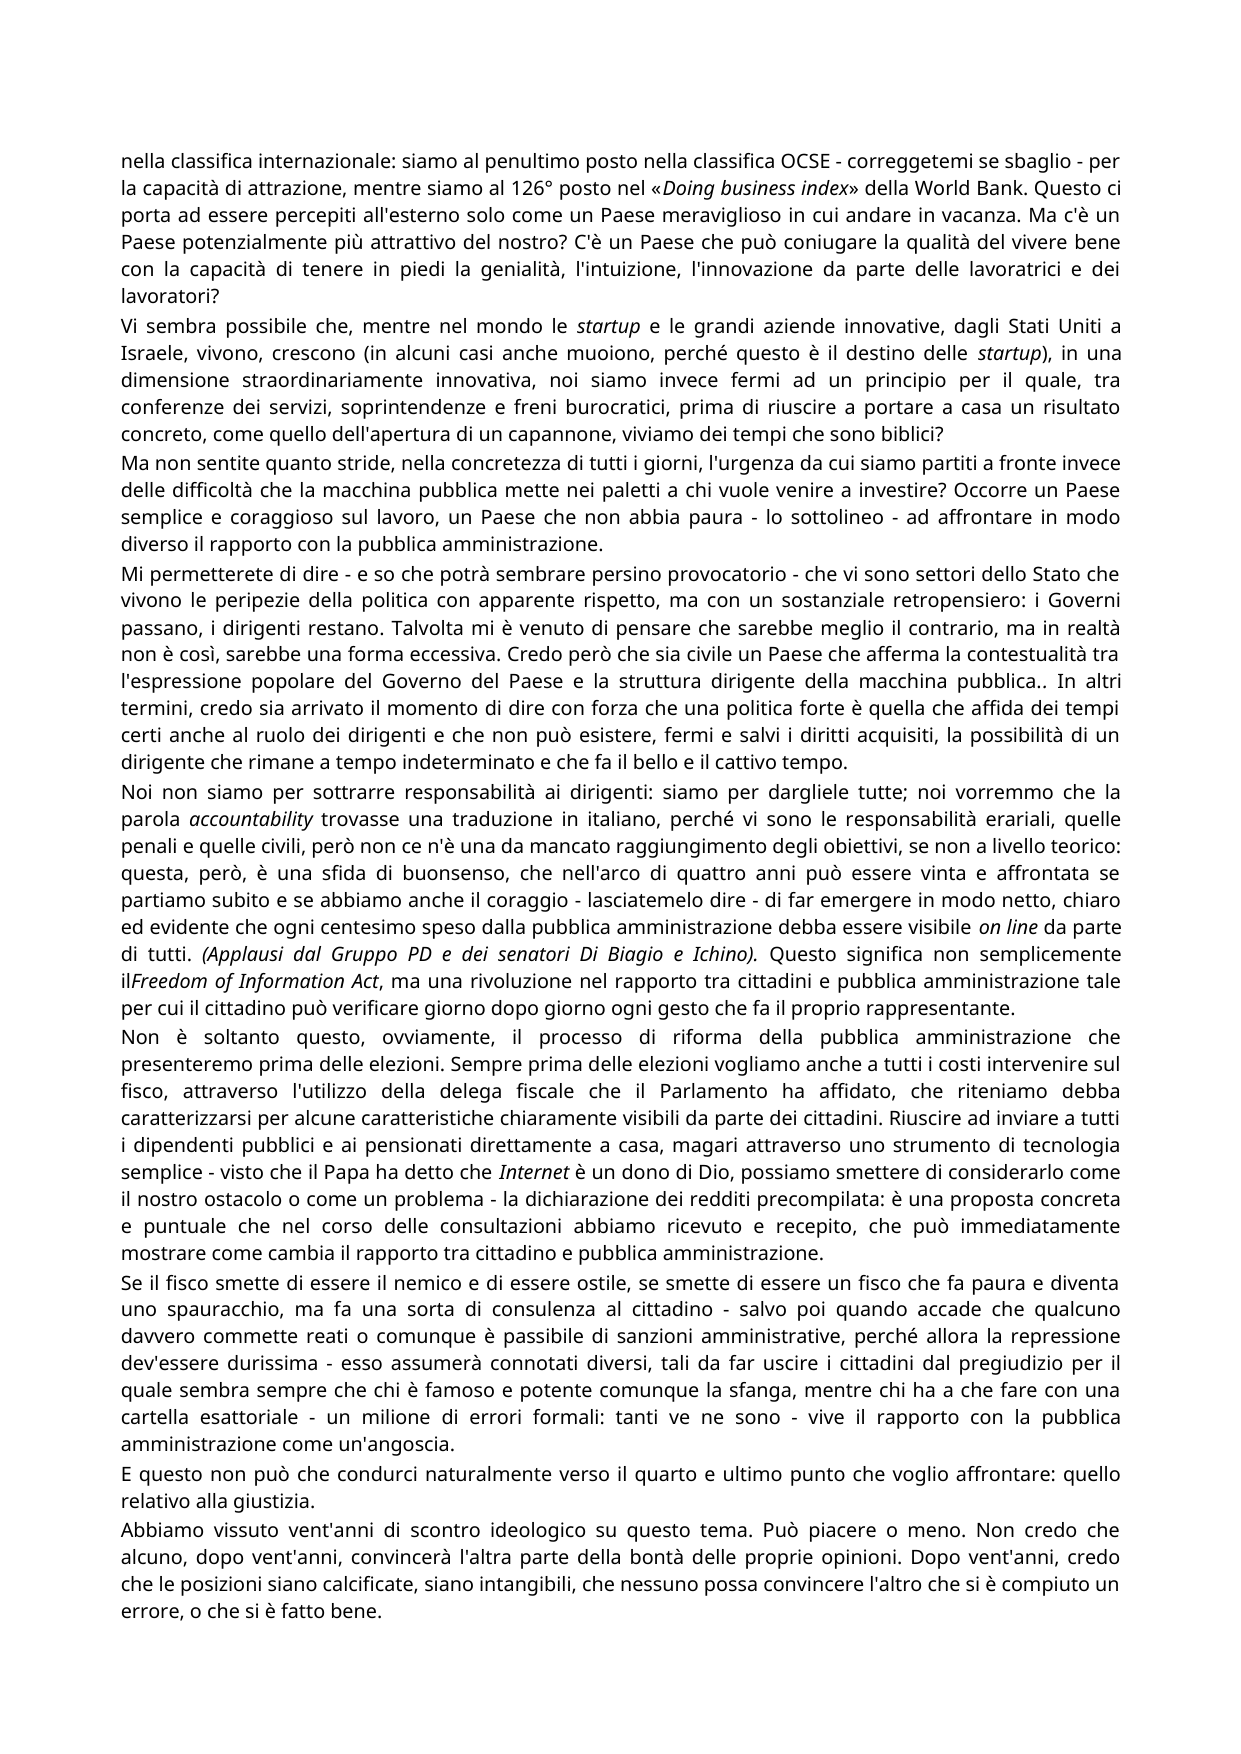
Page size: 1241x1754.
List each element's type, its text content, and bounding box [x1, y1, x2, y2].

text Mi permetterete di dire - e so che potrà sembrare persino provocatorio - che vi sono settori dello Stato che vivono le peripezie della politica con apparente rispetto, ma con un sostanziale retropensiero: i Governi passano, i dirigenti restano. Talvolta mi è venuto di pensare che sarebbe meglio il contrario, ma in realtà non è così, sarebbe una forma eccessiva. Credo però che sia civile un Paese che afferma la contestualità tra l'espressione popolare del Governo del Paese e la struttura dirigente della macchina pubblica.. In altri termini, credo sia arrivato il momento di dire con forza che una politica forte è quella che affida dei tempi certi anche al ruolo dei dirigenti e che non può esistere, fermi e salvi i diritti acquisiti, la possibilità di un dirigente che rimane a tempo indeterminato e che fa il bello e il cattivo tempo. [121, 560, 1122, 776]
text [121, 148, 1122, 309]
text Ma non sentite quanto stride, nella concretezza di tutti i giorni, l'urgenza da cui siamo partiti a fronte invece delle difficoltà che la macchina pubblica mette nei paletti a chi vuole venire a investire? Occorre un Paese semplice e coraggioso sul lavoro, un Paese che non abbia paura - lo sottolineo - ad affrontare in modo diverso il rapporto con la pubblica amministrazione. [121, 449, 1122, 557]
text Non è soltanto questo, ovviamente, il processo di riforma della pubblica amministrazione che presenteremo prima delle elezioni. Sempre prima delle elezioni vogliamo anche a tutti i costi intervenire sul fisco, attraverso l'utilizzo della delega fiscale che il Parlamento ha affidato, che riteniamo debba caratterizzarsi per alcune caratteristiche chiaramente visibili da parte dei cittadini. Riuscire ad inviare a tutti i dipendenti pubblici e ai pensionati direttamente a casa, magari attraverso uno strumento di tecnologia semplice - visto che il Papa ha detto che Internet è un dono di Dio, possiamo smettere di considerarlo come il nostro ostacolo o come un problema - la dichiarazione dei redditi precompilata: è una proposta concreta e puntuale che nel corso delle consultazioni abbiamo ricevuto e recepito, che può immediatamente mostrare come cambia il rapporto tra cittadino e pubblica amministrazione. [121, 1023, 1122, 1266]
text E questo non può che condurci naturalmente verso il quarto e ultimo punto che voglio affrontare: quello relativo alla giustizia. [121, 1460, 1122, 1514]
text Se il fisco smette di essere il nemico e di essere ostile, se smette di essere un fisco che fa paura e diventa uno spauracchio, ma fa una sorta di consulenza al cittadino - salvo poi quando accade che qualcuno davvero commette reati o comunque è passibile di sanzioni amministrative, perché allora la repressione dev'essere durissima - esso assumerà connotati diversi, tali da far uscire i cittadini dal pregiudizio per il quale sembra sempre che chi è famoso e potente comunque la sfanga, mentre chi ha a che fare con una cartella esattoriale - un milione di errori formali: tanti ve ne sono - vive il rapporto con la pubblica amministrazione come un'angoscia. [121, 1269, 1122, 1458]
text Abbiamo vissuto vent'anni di scontro ideologico su questo tema. Può piacere o meno. Non credo che alcuno, dopo vent'anni, convincerà l'altra parte della bontà delle proprie opinioni. Dopo vent'anni, credo che le posizioni siano calcificate, siano intangibili, che nessuno possa convincere l'altro che si è compiuto un errore, o che si è fatto bene. [121, 1517, 1122, 1624]
text Vi sembra possibile che, mentre nel mondo le startup e le grandi aziende innovative, dagli Stati Uniti a Israele, vivono, crescono (in alcuni casi anche muoiono, perché questo è il destino delle startup), in una dimensione straordinariamente innovativa, noi siamo invece fermi ad un principio per il quale, tra conferenze dei servizi, soprintendenze e freni burocratici, prima di riuscire a portare a casa un risultato concreto, come quello dell'apertura di un capannone, viviamo dei tempi che sono biblici? [121, 312, 1122, 447]
text Noi non siamo per sottrarre responsabilità ai dirigenti: siamo per dargliele tutte; noi vorremmo che la parola accountability trovasse una traduzione in italiano, perché vi sono le responsabilità erariali, quelle penali e quelle civili, però non ce n'è una da mancato raggiungimento degli obiettivi, se non a livello teorico: questa, però, è una sfida di buonsenso, che nell'arco di quattro anni può essere vinta e affrontata se partiamo subito e se abbiamo anche il coraggio - lasciatemelo dire - di far emergere in modo netto, chiaro ed evidente che ogni centesimo speso dalla pubblica amministrazione debba essere visibile on line da parte di tutti. (Applausi dal Gruppo PD e dei senatori Di Biagio e Ichino). Questo significa non semplicemente ilFreedom of Information Act, ma una rivoluzione nel rapporto tra cittadini e pubblica amministrazione tale per cui il cittadino può verificare giorno dopo giorno ogni gesto che fa il proprio rappresentante. [121, 778, 1122, 1021]
